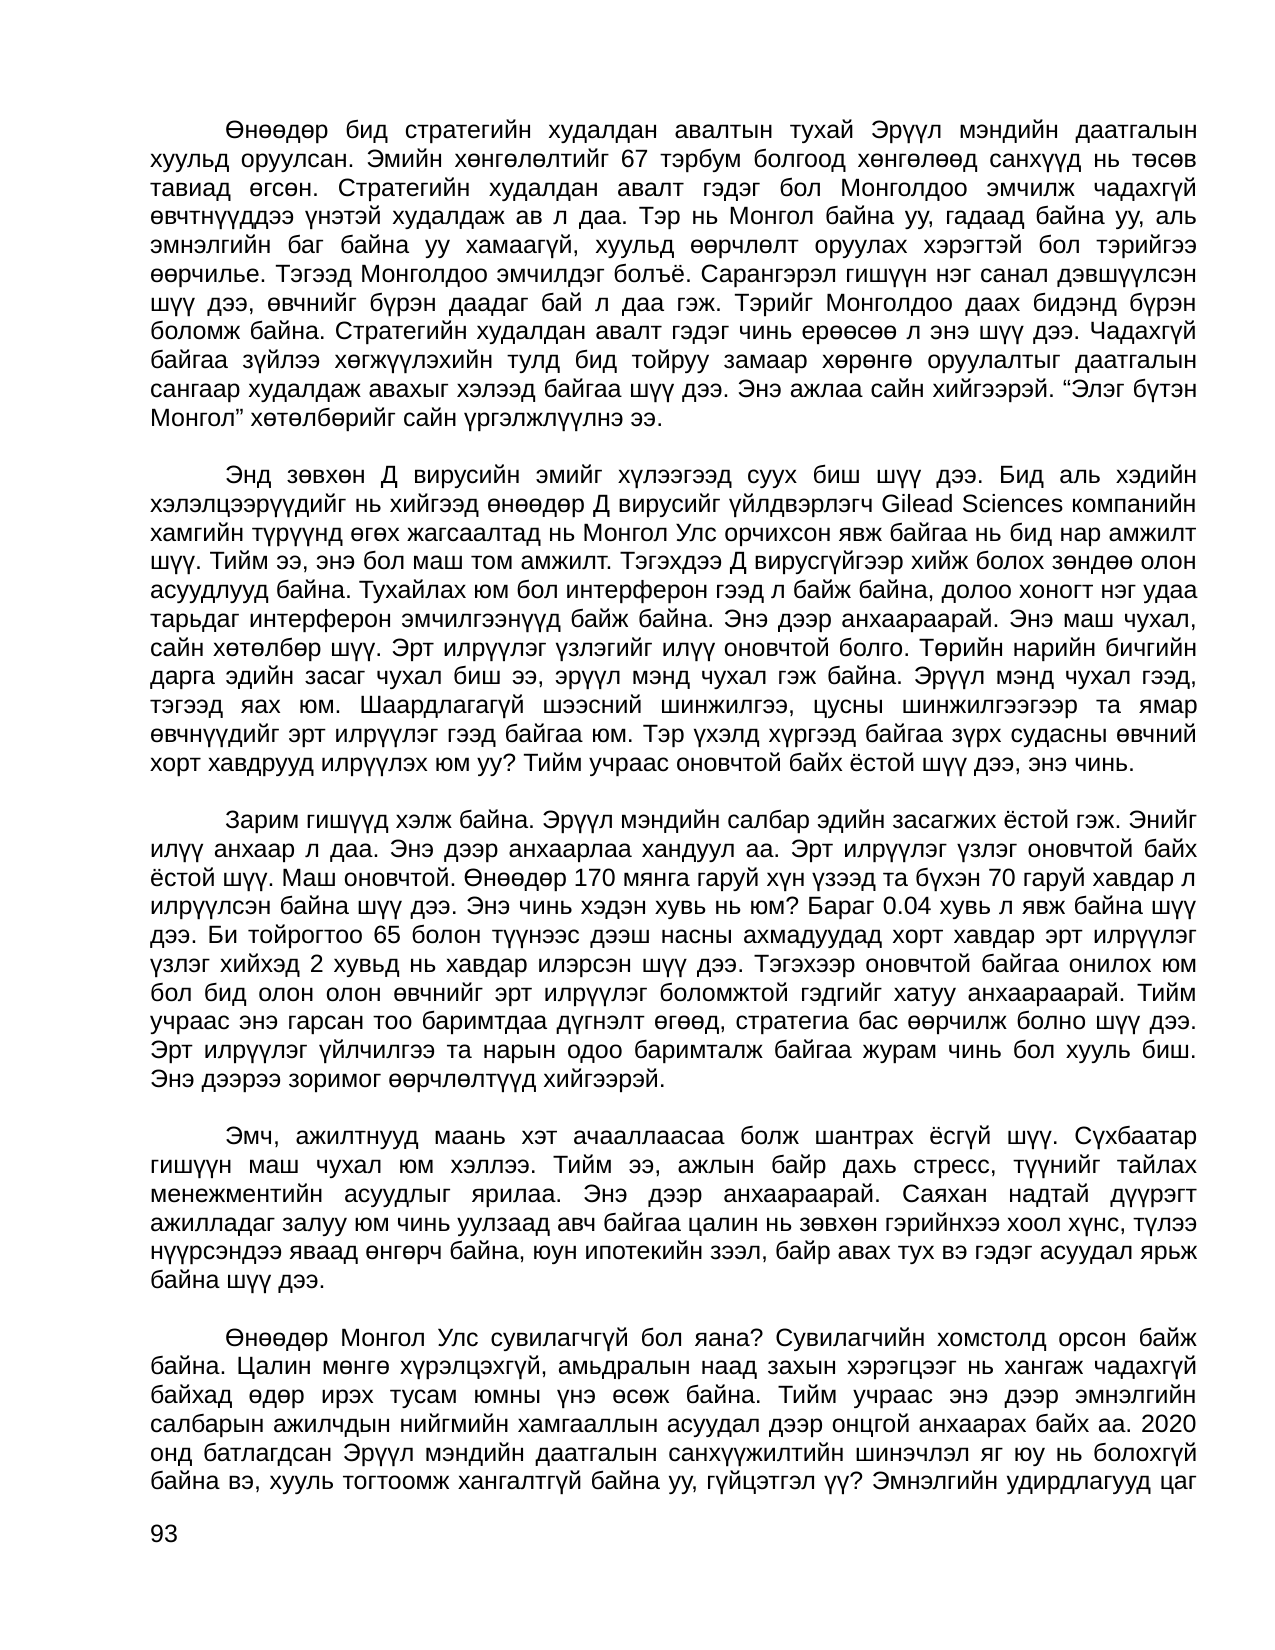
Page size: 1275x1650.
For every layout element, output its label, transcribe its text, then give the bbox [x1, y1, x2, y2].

text Эмч, ажилтнууд маань хэт ачааллаасаа болж шантрах ёсгүй шүү. Сүхбаатар гишүүн маш чухал юм хэллээ. Тийм ээ, ажлын байр дахь стресс, түүнийг тайлах менежментийн асуудлыг ярилаа. Энэ дээр анхаараарай. Саяхан надтай дүүрэгт ажилладаг залуу юм чинь уулзаад авч байгаа цалин нь зөвхөн гэрийнхээ хоол хүнс, түлээ нүүрсэндээ яваад өнгөрч байна, юун ипотекийн зээл, байр авах тух вэ гэдэг асуудал ярьж байна шүү дээ. [150, 1121, 1198, 1294]
text Зарим гишүүд хэлж байна. Эрүүл мэндийн салбар эдийн засагжих ёстой гэж. Энийг илүү анхаар л даа. Энэ дээр анхаарлаа хандуул аа. Эрт илрүүлэг үзлэг оновчтой байх ёстой шүү. Маш оновчтой. Өнөөдөр 170 мянга гаруй хүн үзээд та бүхэн 70 гаруй хавдар л илрүүлсэн байна шүү дээ. Энэ чинь хэдэн хувь нь юм? Бараг 0.04 хувь л явж байна шүү дээ. Би тойрогтоо 65 болон түүнээс дээш насны ахмадуудад хорт хавдар эрт илрүүлэг үзлэг хийхэд 2 хувьд нь хавдар илэрсэн шүү дээ. Тэгэхээр оновчтой байгаа онилох юм бол бид олон олон өвчнийг эрт илрүүлэг боломжтой гэдгийг хатуу анхаараарай. Тийм учраас энэ гарсан тоо баримтдаа дүгнэлт өгөөд, стратегиа бас өөрчилж болно шүү дээ. Эрт илрүүлэг үйлчилгээ та нарын одоо баримталж байгаа журам чинь бол хууль биш. Энэ дээрээ зоримог өөрчлөлтүүд хийгээрэй. [150, 805, 1198, 1092]
text Өнөөдөр бид стратегийн худалдан авалтын тухай Эрүүл мэндийн даатгалын хуульд оруулсан. Эмийн хөнгөлөлтийг 67 тэрбум болгоод хөнгөлөөд санхүүд нь төсөв тавиад өгсөн. Стратегийн худалдан авалт гэдэг бол Монголдоо эмчилж чадахгүй өвчтнүүддээ үнэтэй худалдаж ав л даа. Тэр нь Монгол байна уу, гадаад байна уу, аль эмнэлгийн баг байна уу хамаагүй, хуульд өөрчлөлт оруулах хэрэгтэй бол тэрийгээ өөрчилье. Тэгээд Монголдоо эмчилдэг болъё. Сарангэрэл гишүүн нэг санал дэвшүүлсэн шүү дээ, өвчнийг бүрэн даадаг бай л даа гэж. Тэрийг Монголдоо даах бидэнд бүрэн боломж байна. Стратегийн худалдан авалт гэдэг чинь ерөөсөө л энэ шүү дээ. Чадахгүй байгаа зүйлээ хөгжүүлэхийн тулд бид тойруу замаар хөрөнгө оруулалтыг даатгалын сангаар худалдаж авахыг хэлээд байгаа шүү дээ. Энэ ажлаа сайн хийгээрэй. “Элэг бүтэн Монгол” хөтөлбөрийг сайн үргэлжлүүлнэ ээ. [150, 115, 1198, 431]
text Энд зөвхөн Д вирусийн эмийг хүлээгээд суух биш шүү дээ. Бид аль хэдийн хэлэлцээрүүдийг нь хийгээд өнөөдөр Д вирусийг үйлдвэрлэгч Gilead Sciences компанийн хамгийн түрүүнд өгөх жагсаалтад нь Монгол Улс орчихсон явж байгаа нь бид нар амжилт шүү. Тийм ээ, энэ бол маш том амжилт. Тэгэхдээ Д вирусгүйгээр хийж болох зөндөө олон асуудлууд байна. Тухайлах юм бол интерферон гээд л байж байна, долоо хоногт нэг удаа тарьдаг интерферон эмчилгээнүүд байж байна. Энэ дээр анхаараарай. Энэ маш чухал, сайн хөтөлбөр шүү. Эрт илрүүлэг үзлэгийг илүү оновчтой болго. Төрийн нарийн бичгийн дарга эдийн засаг чухал биш ээ, эрүүл мэнд чухал гэж байна. Эрүүл мэнд чухал гээд, тэгээд яах юм. Шаардлагагүй шээсний шинжилгээ, цусны шинжилгээгээр та ямар өвчнүүдийг эрт илрүүлэг гээд байгаа юм. Тэр үхэлд хүргээд байгаа зүрх судасны өвчний хорт хавдрууд илрүүлэх юм уу? Тийм учраас оновчтой байх ёстой шүү дээ, энэ чинь. [150, 460, 1198, 776]
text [150, 1322, 1198, 1495]
